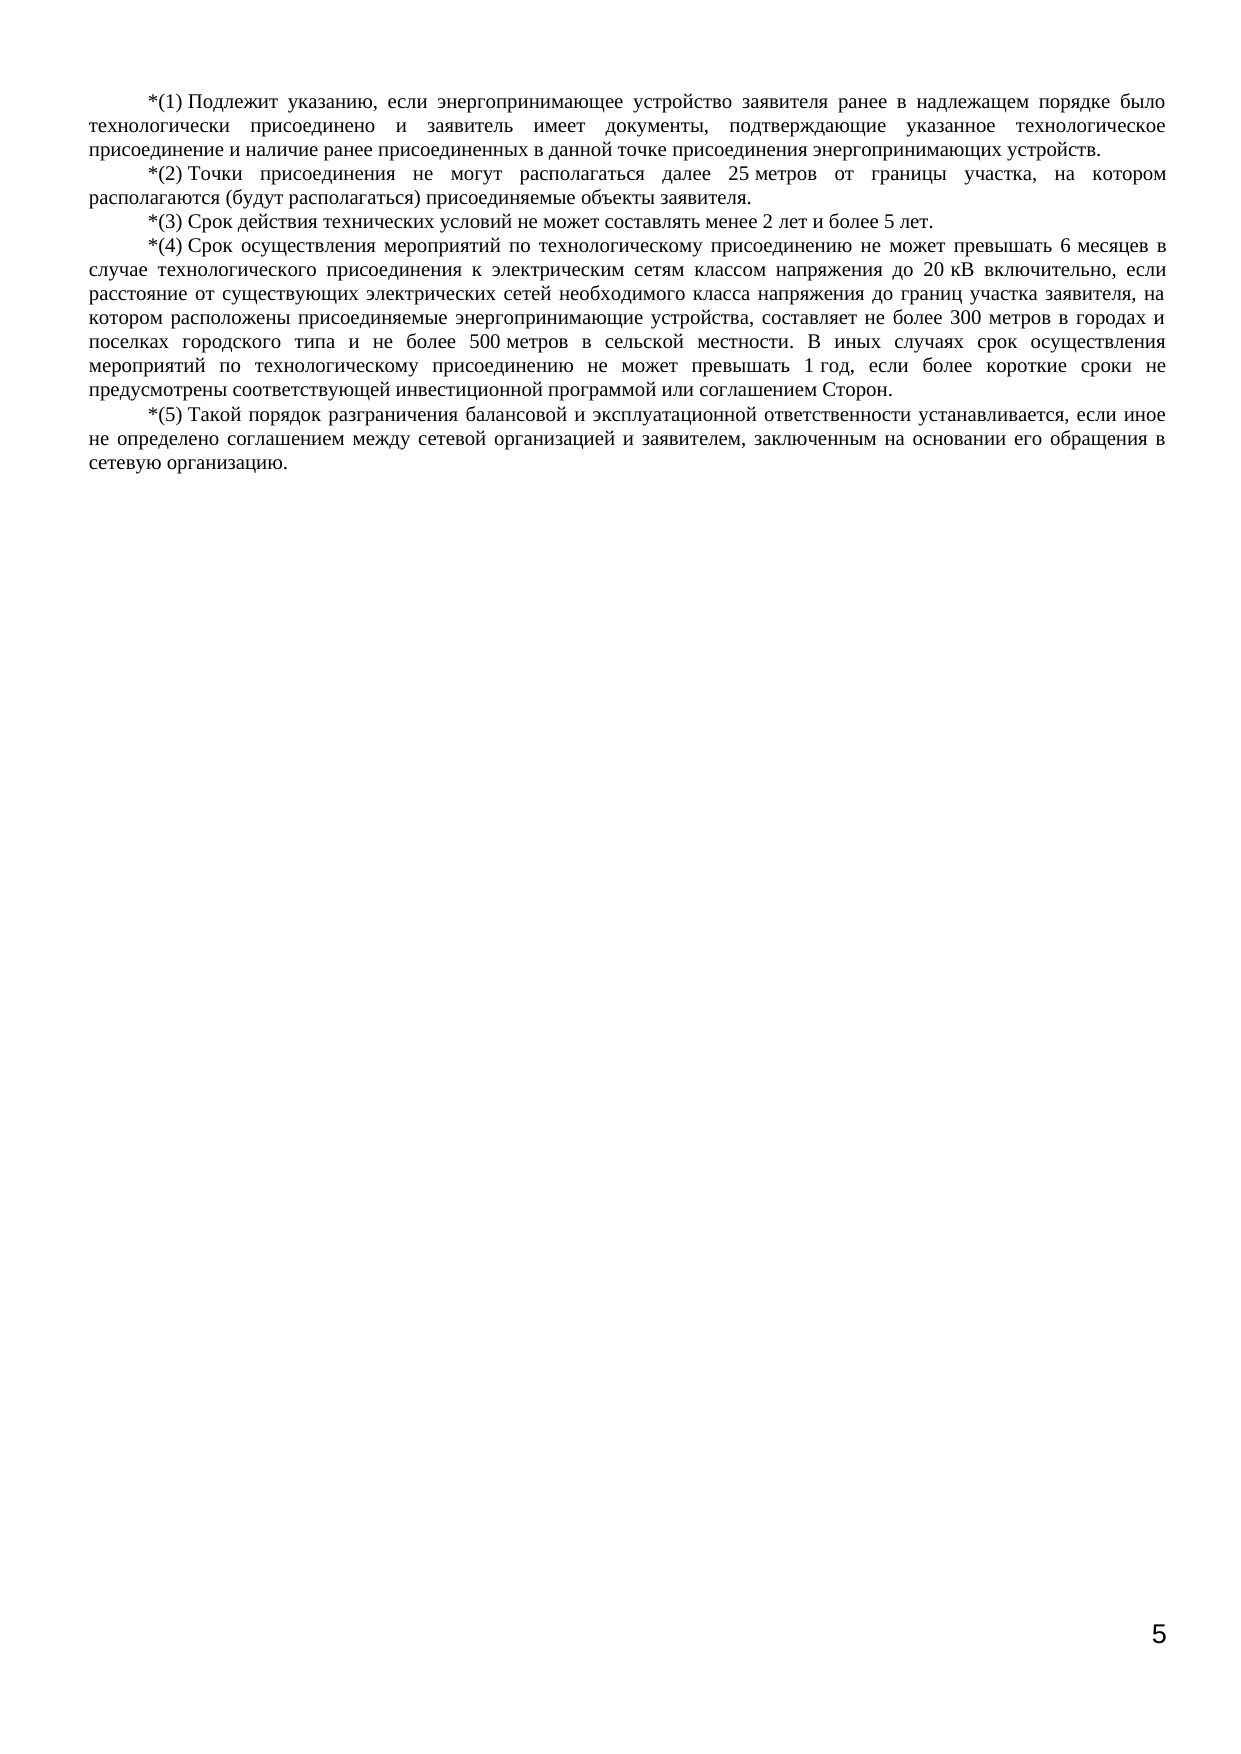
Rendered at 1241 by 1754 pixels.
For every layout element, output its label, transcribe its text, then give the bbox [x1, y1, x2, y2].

text *(1) Подлежит указанию, если энергопринимающее устройство заявителя ранее в надлежащем порядке было технологически присоединено и заявитель имеет документы, подтверждающие указанное технологическое присоединение и наличие ранее присоединенных в данной точке присоединения энергопринимающих устройств. [89, 89, 1167, 161]
text *(3) Срок действия технических условий не может составлять менее 2 лет и более 5 лет. [89, 209, 1167, 233]
text *(5) Такой порядок разграничения балансовой и эксплуатационной ответственности устанавливается, если иное не определено соглашением между сетевой организацией и заявителем, заключенным на основании его обращения в сетевую организацию. [89, 401, 1167, 474]
text *(4) Срок осуществления мероприятий по технологическому присоединению не может превышать 6 месяцев в случае технологического присоединения к электрическим сетям классом напряжения до 20 кВ включительно, если расстояние от существующих электрических сетей необходимого класса напряжения до границ участка заявителя, на котором расположены присоединяемые энергопринимающие устройства, составляет не более 300 метров в городах и поселках городского типа и не более 500 метров в сельской местности. В иных случаях срок осуществления мероприятий по технологическому присоединению не может превышать 1 год, если более короткие сроки не предусмотрены соответствующей инвестиционной программой или соглашением Сторон. [89, 233, 1167, 401]
text *(2) Точки присоединения не могут располагаться далее 25 метров от границы участка, на котором располагаются (будут располагаться) присоединяемые объекты заявителя. [89, 161, 1167, 209]
